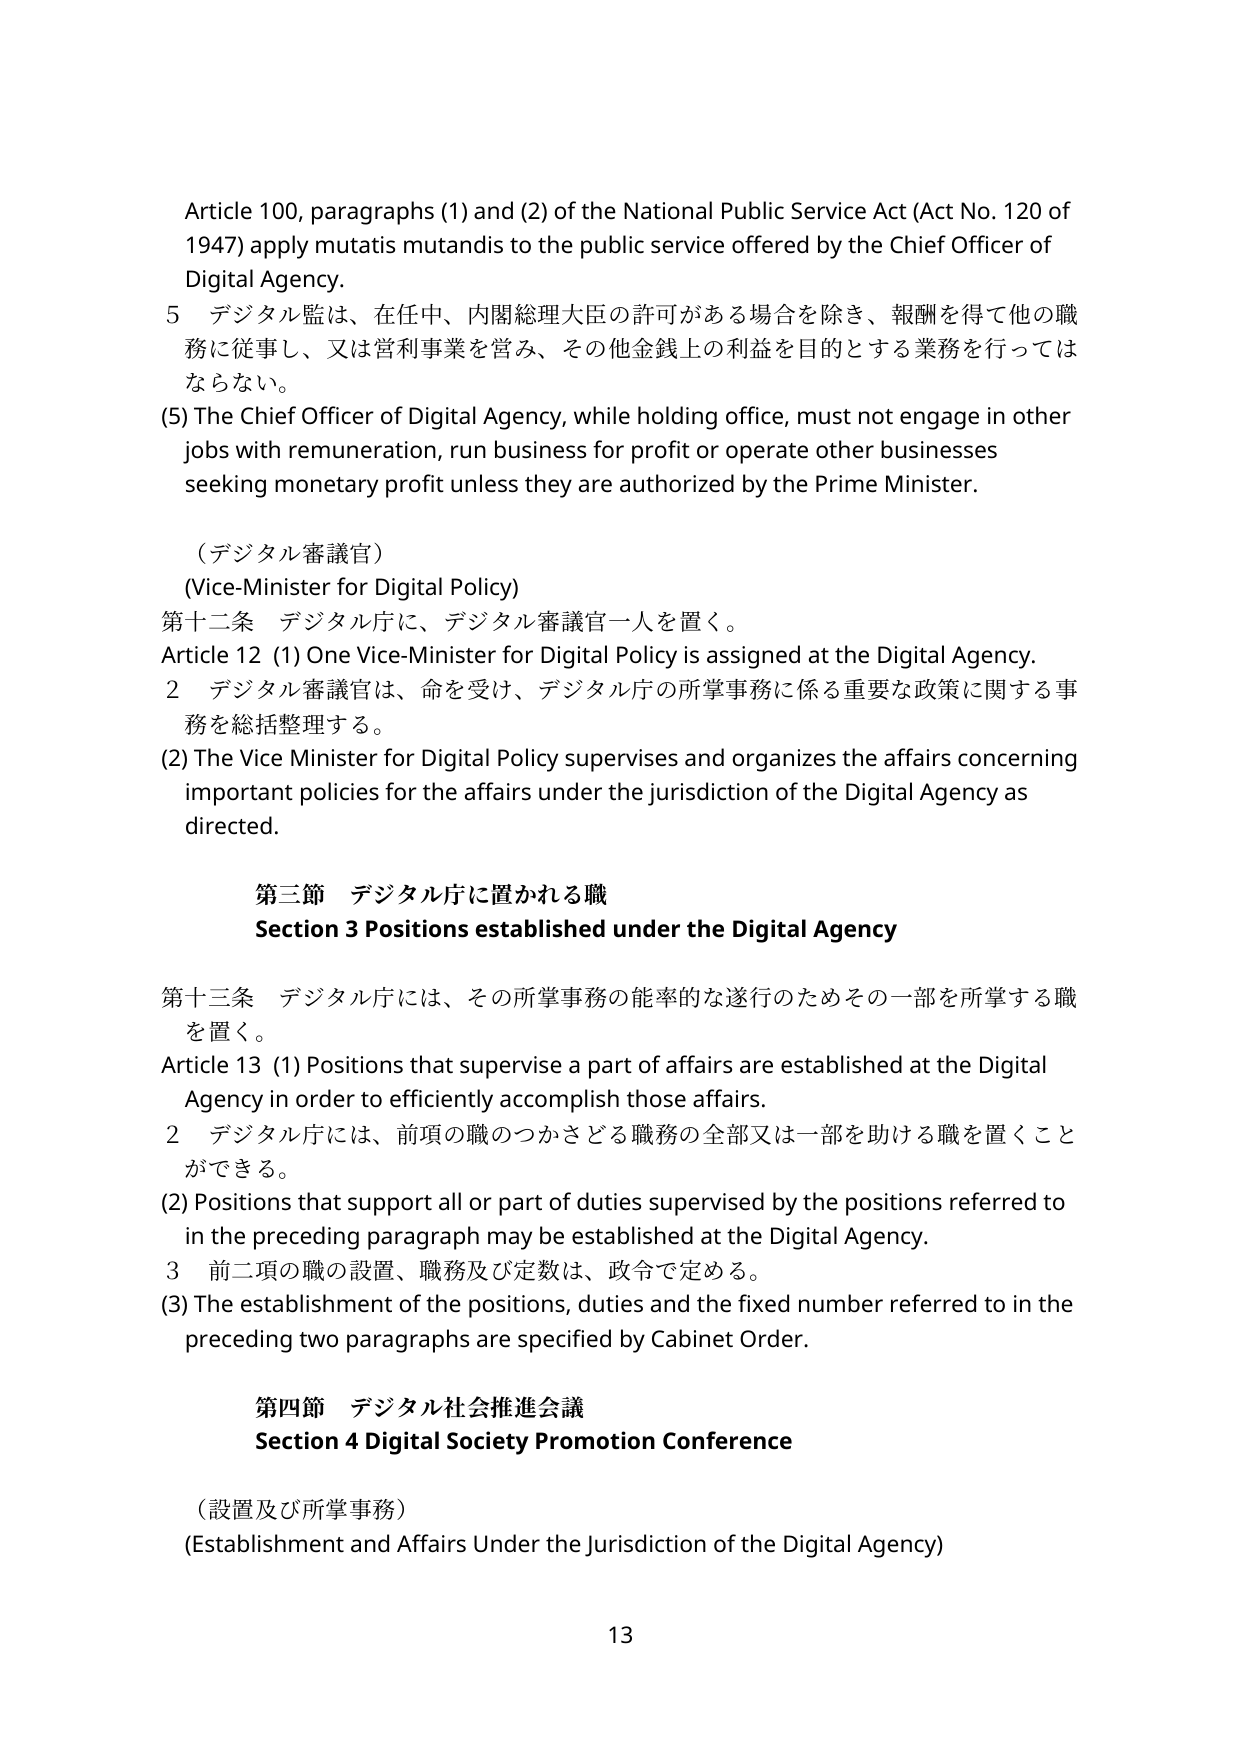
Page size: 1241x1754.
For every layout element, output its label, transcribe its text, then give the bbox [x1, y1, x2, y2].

text (2) The Vice Minister for Digital Policy supervises and organizes the affairs concerning important policies for the affairs under the jurisdiction of the Digital Agency as directed. [161, 740, 1079, 843]
text (Vice-Minister for Digital Policy) [184, 569, 1079, 604]
text (3) The establishment of the positions, duties and the fixed number referred to in the preceding two paragraphs are specified by Cabinet Order. [161, 1287, 1079, 1355]
text (5) The Chief Officer of Digital Agency, while holding office, must not engage in other jobs with remuneration, run business for profit or operate other businesses seeking monetary profit unless they are authorized by the Prime Minister. [161, 399, 1079, 501]
text (Establishment and Affairs Under the Jurisdiction of the Digital Agency) [184, 1526, 1079, 1560]
text 第三節 デジタル庁に置かれる職 [253, 877, 1079, 911]
text Section 4 Digital Society Promotion Conference [253, 1424, 1079, 1458]
text Article 13 (1) Positions that supervise a part of affairs are established at the Digital Agency in order to efficiently accomplish those affairs. [161, 1048, 1079, 1116]
text ２ デジタル庁には、前項の職のつかさどる職務の全部又は一部を助ける職を置くことができる。 [161, 1116, 1079, 1184]
text ２ デジタル審議官は、命を受け、デジタル庁の所掌事務に係る重要な政策に関する事務を総括整理する。 [161, 672, 1079, 740]
text 第十二条 デジタル庁に、デジタル審議官一人を置く。 [161, 604, 1079, 638]
text 第四節 デジタル社会推進会議 [253, 1389, 1079, 1424]
text （デジタル審議官） [184, 535, 1079, 569]
text (2) Positions that support all or part of duties supervised by the positions referred to in the preceding paragraph may be established at the Digital Agency. [161, 1184, 1079, 1253]
text （設置及び所掌事務） [184, 1492, 1079, 1526]
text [161, 194, 1079, 296]
text Article 12 (1) One Vice-Minister for Digital Policy is assigned at the Digital Agency. [161, 638, 1079, 672]
text ３ 前二項の職の設置、職務及び定数は、政令で定める。 [161, 1253, 1079, 1287]
text 第十三条 デジタル庁には、その所掌事務の能率的な遂行のためその一部を所掌する職を置く。 [161, 979, 1079, 1048]
text ５ デジタル監は、在任中、内閣総理大臣の許可がある場合を除き、報酬を得て他の職務に従事し、又は営利事業を営み、その他金銭上の利益を目的とする業務を行ってはならない。 [161, 296, 1079, 399]
text Section 3 Positions established under the Digital Agency [253, 911, 1079, 945]
